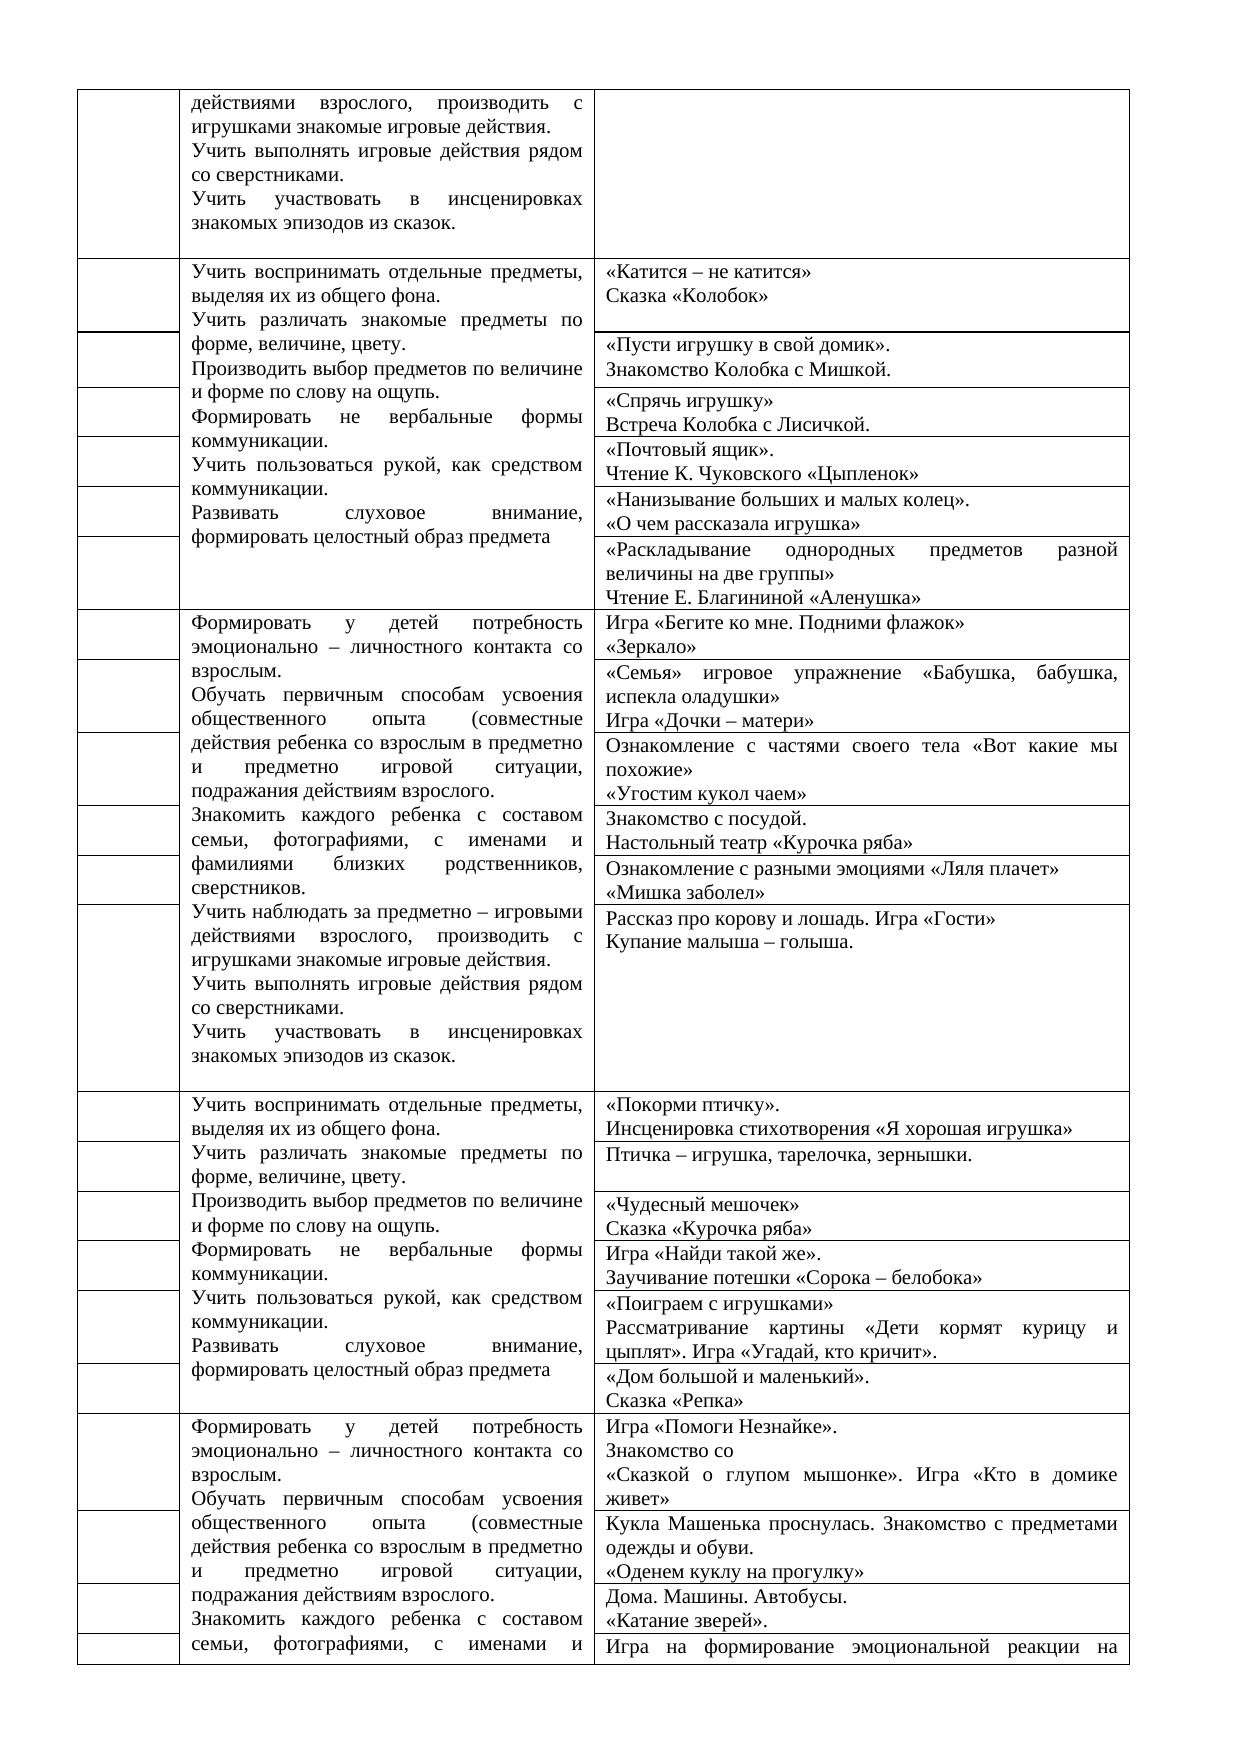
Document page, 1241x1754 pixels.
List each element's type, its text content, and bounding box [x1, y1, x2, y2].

table_cell Дома. Машины. Автобусы. «Катание зверей». [595, 1584, 1129, 1633]
table_cell «Нанизывание больших и малых колец». «О чем рассказала игрушка» [595, 487, 1129, 536]
table_cell «Почтовый ящик». Чтение К. Чуковского «Цыпленок» [595, 437, 1129, 486]
table_cell [78, 1291, 179, 1363]
table_cell Птичка – игрушка, тарелочка, зернышки. [595, 1142, 1129, 1191]
table_cell Знакомство с посудой. Настольный театр «Курочка ряба» [595, 806, 1129, 855]
table_cell [78, 1414, 179, 1510]
table_cell Игра «Помоги Незнайке». Знакомство со «Сказкой о глупом мышонке». Игра «Кто в домике живет» [595, 1414, 1129, 1510]
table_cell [595, 1634, 1129, 1664]
table_cell [78, 1584, 179, 1633]
table_cell [78, 1192, 179, 1240]
table_cell Рассказ про корову и лошадь. Игра «Гости» Купание малыша – голыша. [595, 905, 1129, 1091]
table_cell [78, 1142, 179, 1191]
table_cell Формировать у детей потребность эмоционально – личностного контакта со взрослым. Обучать первичным способам усвоения общественного опыта (совместные действия ребенка со взрослым в предметно и предметно игровой ситуации, подражания действиям взрослого. Знакомить каждого ребенка с составом семьи, фотографиями, с именами и фамилиями близких родственников, сверстников. Учить наблюдать за предметно – игровыми действиями взрослого, производить с игрушками знакомые игровые действия. Учить выполнять игровые действия рядом со сверстниками. Учить участвовать в инсценировках знакомых эпизодов из сказок. [180, 610, 594, 1091]
table_cell «Пусти игрушку в свой домик». Знакомство Колобка с Мишкой. [595, 333, 1129, 387]
table_cell Ознакомление с разными эмоциями «Ляля плачет» «Мишка заболел» [595, 856, 1129, 904]
table_cell [78, 537, 179, 609]
table_cell Кукла Машенька проснулась. Знакомство с предметами одежды и обуви. «Оденем куклу на прогулку» [595, 1511, 1129, 1583]
table_cell «Семья» игровое упражнение «Бабушка, бабушка, испекла оладушки» Игра «Дочки – матери» [595, 660, 1129, 732]
table_cell «Катится – не катится» Сказка «Колобок» [595, 259, 1129, 331]
table_cell [78, 487, 179, 536]
table_cell [78, 905, 179, 1091]
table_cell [595, 90, 1129, 258]
table_cell [78, 1092, 179, 1141]
table_cell Игра «Найди такой же». Заучивание потешки «Сорока – белобока» [595, 1241, 1129, 1290]
table_cell [78, 610, 179, 658]
table_cell «Дом большой и маленький». Сказка «Репка» [595, 1364, 1129, 1413]
table_cell [78, 1511, 179, 1583]
table_cell «Поиграем с игрушками» Рассматривание картины «Дети кормят курицу и цыплят». Игра «Угадай, кто кричит». [595, 1291, 1129, 1363]
table_cell [78, 856, 179, 904]
table_cell [78, 388, 179, 436]
table_cell [78, 733, 179, 805]
table_cell [78, 259, 179, 331]
table_cell [78, 90, 179, 258]
table_cell «Раскладывание однородных предметов разной величины на две группы» Чтение Е. Благининой «Аленушка» [595, 537, 1129, 609]
table_cell [78, 1364, 179, 1413]
table_cell Формировать у детей потребность эмоционально – личностного контакта со взрослым. Обучать первичным способам усвоения общественного опыта (совместные действия ребенка со взрослым в предметно и предметно игровой ситуации, подражания действиям взрослого. Знакомить каждого ребенка с составом семьи, фотографиями, с именами и фамилиями близких родственников, сверстников. Учить наблюдать за предметно – игровыми действиями взрослого, производить с игрушками знакомые игровые действия. Учить выполнять игровые действия рядом со сверстниками. Учить участвовать в инсценировках знакомых эпизодов из сказок. [180, 1414, 594, 1664]
table_cell [78, 437, 179, 486]
table_cell «Спрячь игрушку» Встреча Колобка с Лисичкой. [595, 388, 1129, 436]
table_cell [78, 1241, 179, 1290]
table_cell Ознакомление с частями своего тела «Вот какие мы похожие» «Угостим кукол чаем» [595, 733, 1129, 805]
table_cell «Чудесный мешочек» Сказка «Курочка ряба» [595, 1192, 1129, 1240]
table_cell [78, 806, 179, 855]
table_cell [78, 333, 179, 387]
table_cell Игра «Бегите ко мне. Подними флажок» «Зеркало» [595, 610, 1129, 658]
table_cell «Покорми птичку». Инсценировка стихотворения «Я хорошая игрушка» [595, 1092, 1129, 1141]
table_cell [78, 1634, 179, 1664]
table_cell [78, 660, 179, 732]
